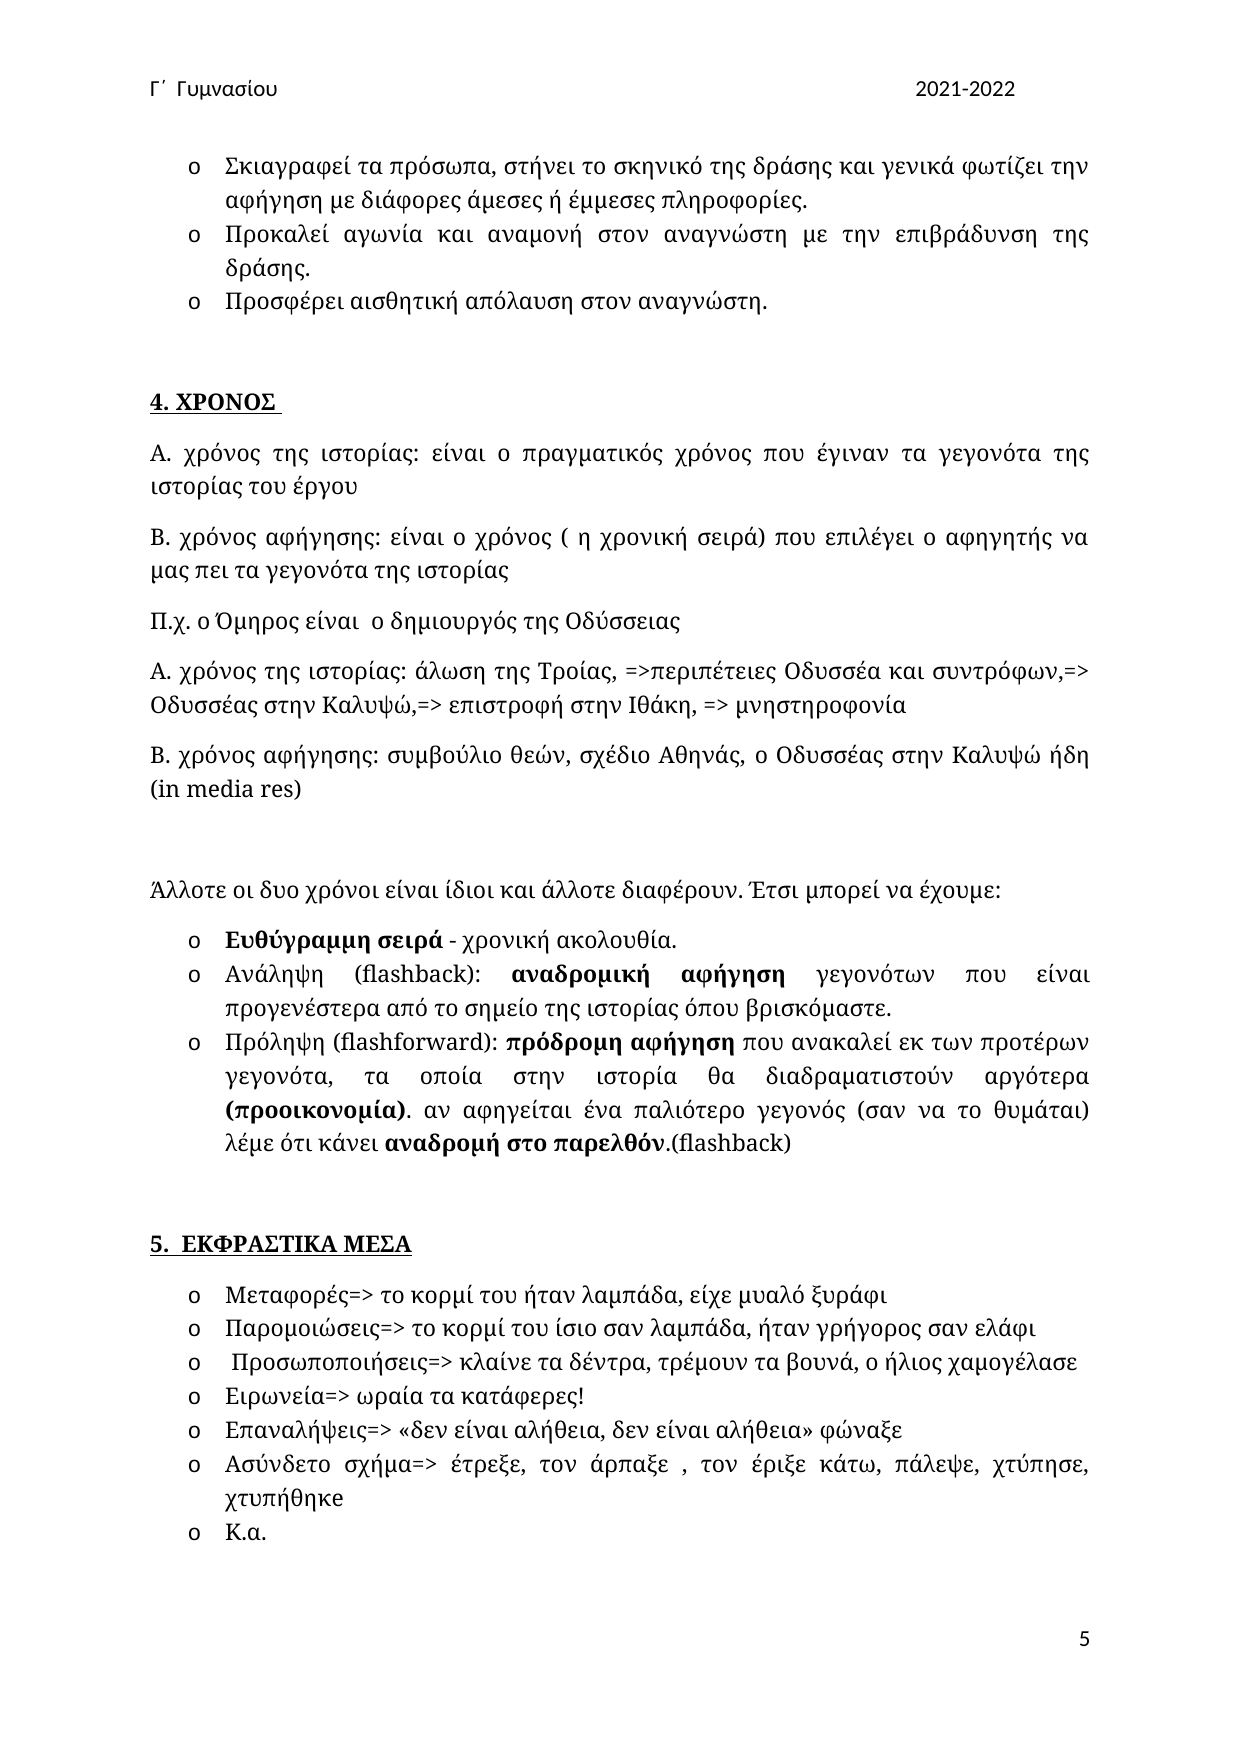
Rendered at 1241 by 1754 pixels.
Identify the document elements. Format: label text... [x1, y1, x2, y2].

list Κ.α. [187, 1515, 1090, 1547]
list Πρόληψη (flashforward): πρόδρομη αφήγηση που ανακαλεί εκ των προτέρων γεγονότα, τα οποία στην ιστορία θα διαδραματιστούν αργότερα (προοικονομία). αν αφηγείται ένα παλιότερο γεγονός (σαν να το θυμάται) λέμε ότι κάνει αναδρομή στο παρελθόν.(flashback) [187, 1026, 1090, 1158]
text Β. χρόνος αφήγησης: είναι ο χρόνος ( η χρονική σειρά) που επιλέγει ο αφηγητής να μας πει τα γεγονότα της ιστορίας [150, 521, 1090, 586]
text Α. χρόνος της ιστορίας: άλωση της Τροίας, =>περιπέτειες Οδυσσέα και συντρόφων,=> Οδυσσέας στην Καλυψώ,=> επιστροφή στην Ιθάκη, => μνηστηροφονία [150, 655, 1090, 720]
text Β. χρόνος αφήγησης: συμβούλιο θεών, σχέδιο Αθηνάς, ο Οδυσσέας στην Καλυψώ ήδη (in media res) [150, 739, 1090, 804]
list Ειρωνεία=> ωραία τα κατάφερες! [187, 1380, 1090, 1411]
text Π.χ. ο Όμηρος είναι ο δημιουργός της Οδύσσειας [150, 605, 1090, 636]
list Ασύνδετο σχήμα=> έτρεξε, τον άρπαξε , τον έριξε κάτω, πάλεψε, χτύπησε, χτυπήθηκe [187, 1448, 1090, 1513]
list Παρομοιώσεις=> το κορμί του ίσιο σαν λαμπάδα, ήταν γρήγορος σαν ελάφι [187, 1312, 1090, 1344]
text 5. ΕΚΦΡΑΣΤΙΚΑ ΜΕΣΑ [150, 1228, 1090, 1259]
text Α. χρόνος της ιστορίας: είναι ο πραγματικός χρόνος που έγιναν τα γεγονότα της ιστορίας του έργου [150, 437, 1090, 502]
text Άλλοτε οι δυο χρόνοι είναι ίδιοι και άλλοτε διαφέρουν. Έτσι μπορεί να έχουμε: [150, 874, 1090, 905]
list Ευθύγραμμη σειρά - χρονική ακολουθία. [187, 924, 1090, 956]
list Σκιαγραφεί τα πρόσωπα, στήνει το σκηνικό της δράσης και γενικά φωτίζει την αφήγηση με διάφορες άμεσες ή έμμεσες πληροφορίες. [187, 150, 1090, 215]
list Ανάληψη (flashback): αναδρομική αφήγηση γεγονότων που είναι προγενέστερα από το σημείο της ιστορίας όπου βρισκόμαστε. [187, 958, 1090, 1023]
list Επαναλήψεις=> «δεν είναι αλήθεια, δεν είναι αλήθεια» φώναξε [187, 1414, 1090, 1445]
list Μεταφορές=> το κορμί του ήταν λαμπάδα, είχε μυαλό ξυράφι [187, 1278, 1090, 1310]
list Προκαλεί αγωνία και αναμονή στον αναγνώστη με την επιβράδυνση της δράσης. [187, 218, 1090, 283]
list Προσφέρει αισθητική απόλαυση στον αναγνώστη. [187, 285, 1090, 317]
list Προσωποποιήσεις=> κλαίνε τα δέντρα, τρέμουν τα βουνά, ο ήλιος χαμογέλασε [187, 1346, 1090, 1378]
text 4. ΧΡΟΝΟΣ [150, 386, 1090, 417]
